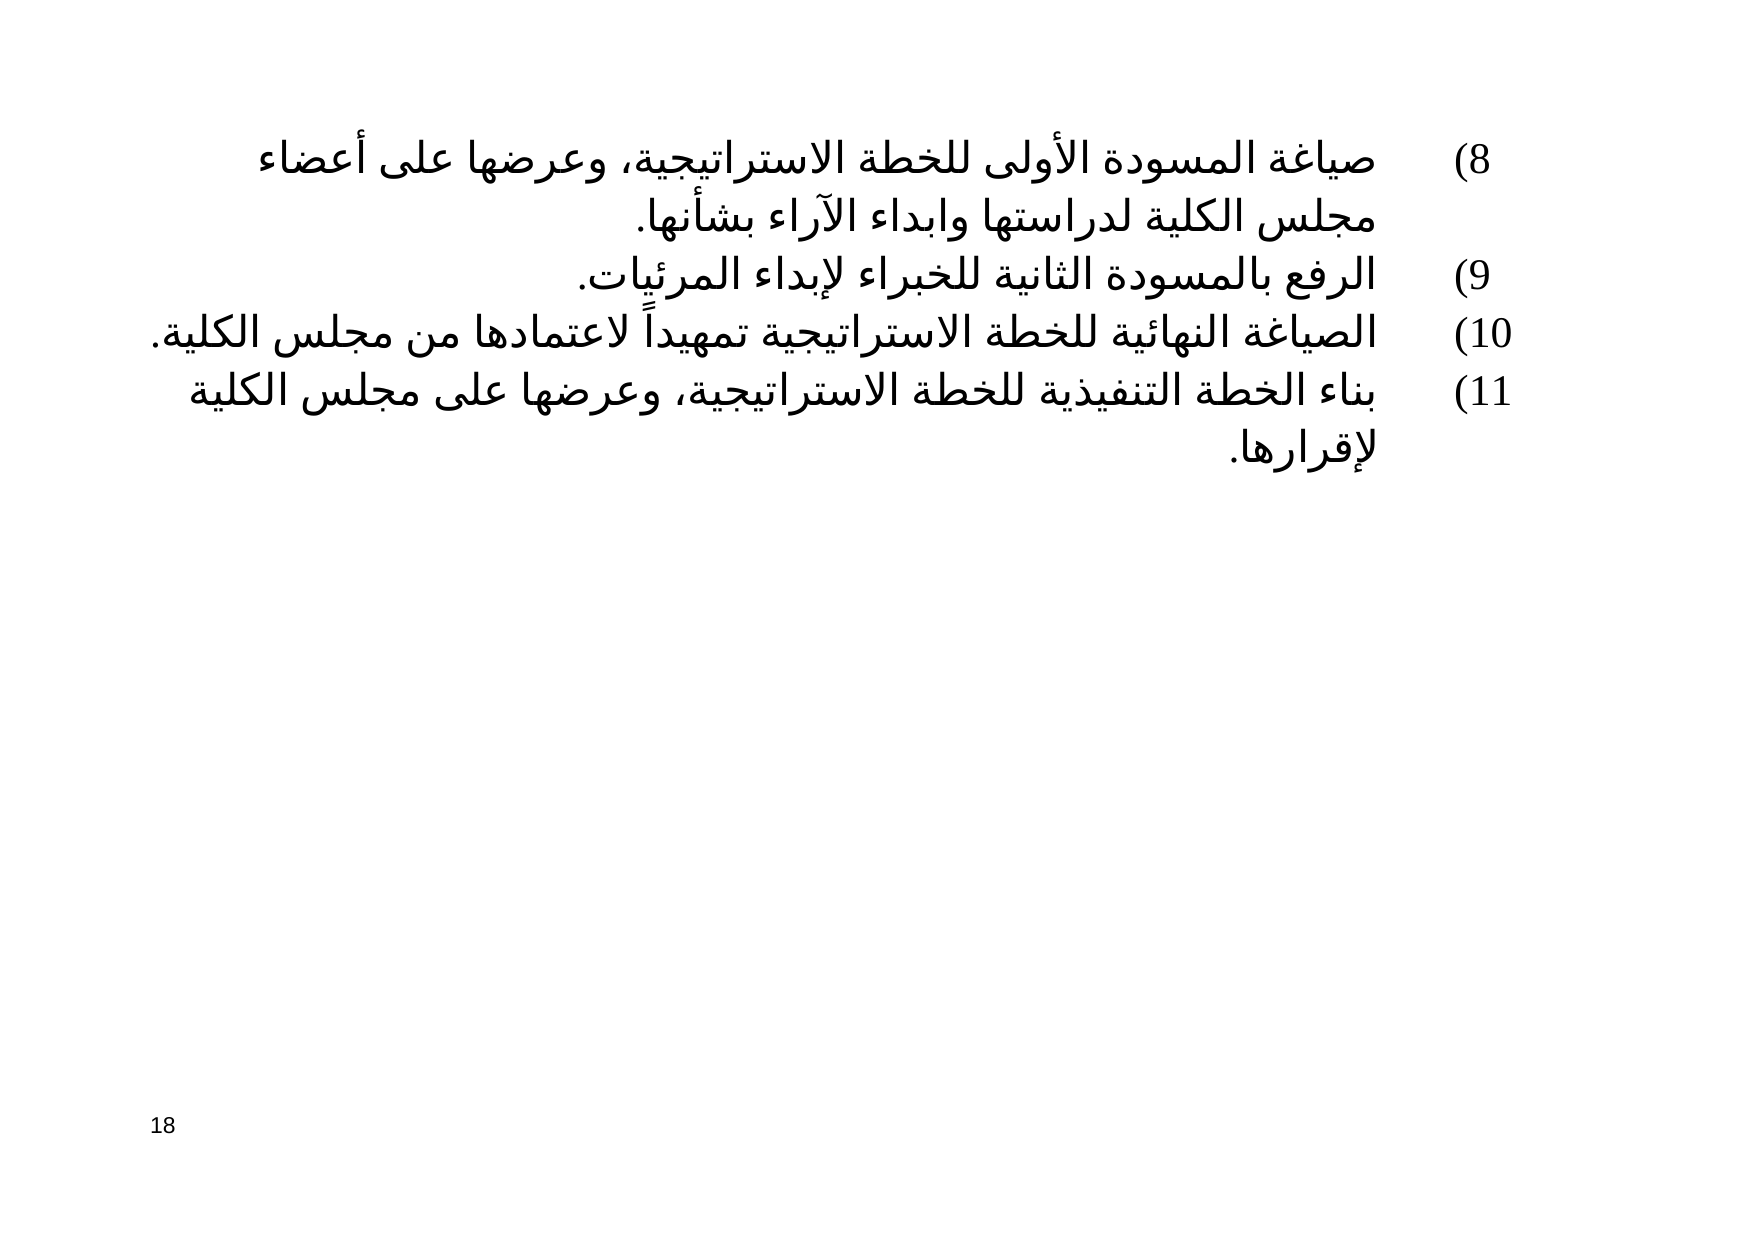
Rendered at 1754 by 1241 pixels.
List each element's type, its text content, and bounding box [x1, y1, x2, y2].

list صياغة المسودة الأولى للخطة الاستراتيجية، وعرضها على أعضاء مجلس الكلية لدراستها وابداء الآراء بشأنها. [150, 133, 1454, 241]
list بناء الخطة التنفيذية للخطة الاستراتيجية، وعرضها على مجلس الكلية لإقرارها. [150, 364, 1454, 472]
list الصياغة النهائية للخطة الاستراتيجية تمهيداً لاعتمادها من مجلس الكلية. [150, 306, 1454, 357]
list الرفع بالمسودة الثانية للخبراء لإبداء المرئيات. [150, 248, 1454, 299]
